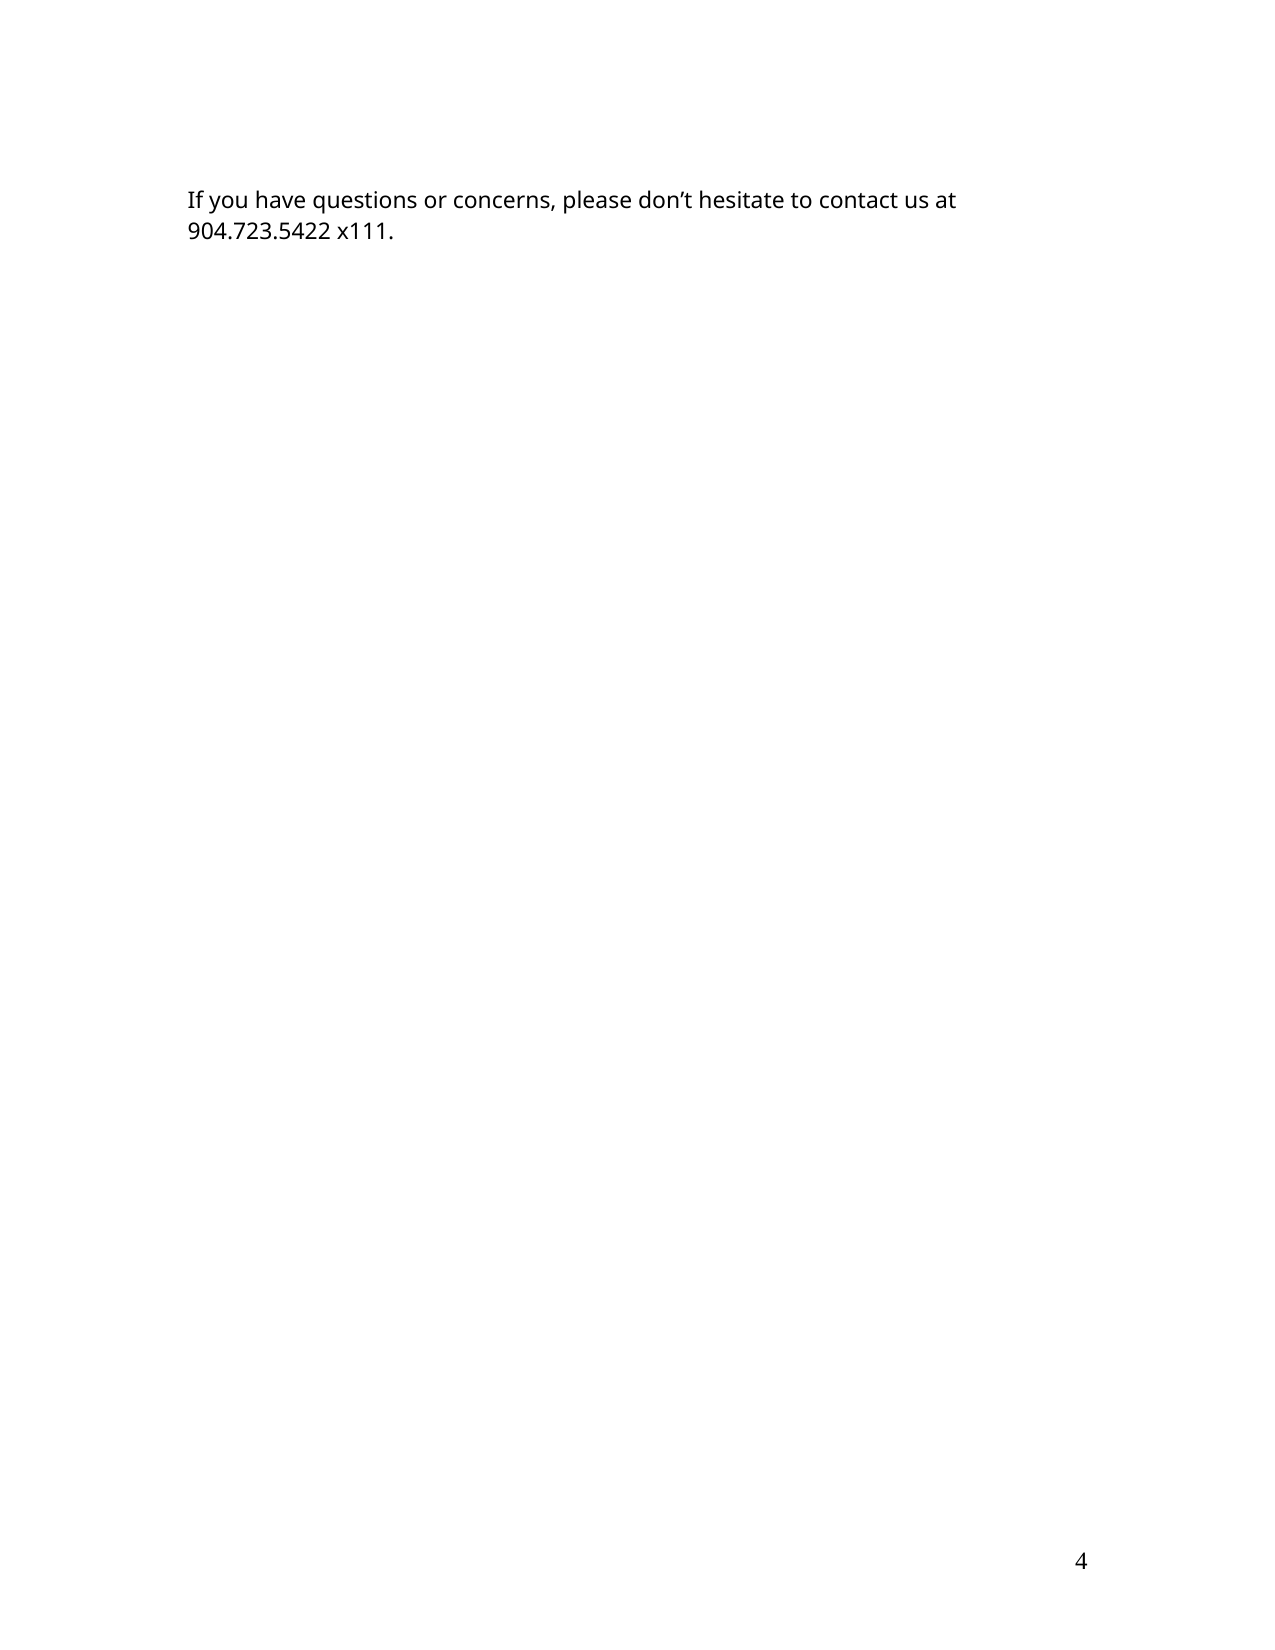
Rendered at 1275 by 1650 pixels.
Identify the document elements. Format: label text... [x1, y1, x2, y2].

text If you have questions or concerns, please don’t hesitate to contact us at 904.723.5422 x111. [187, 184, 1087, 247]
